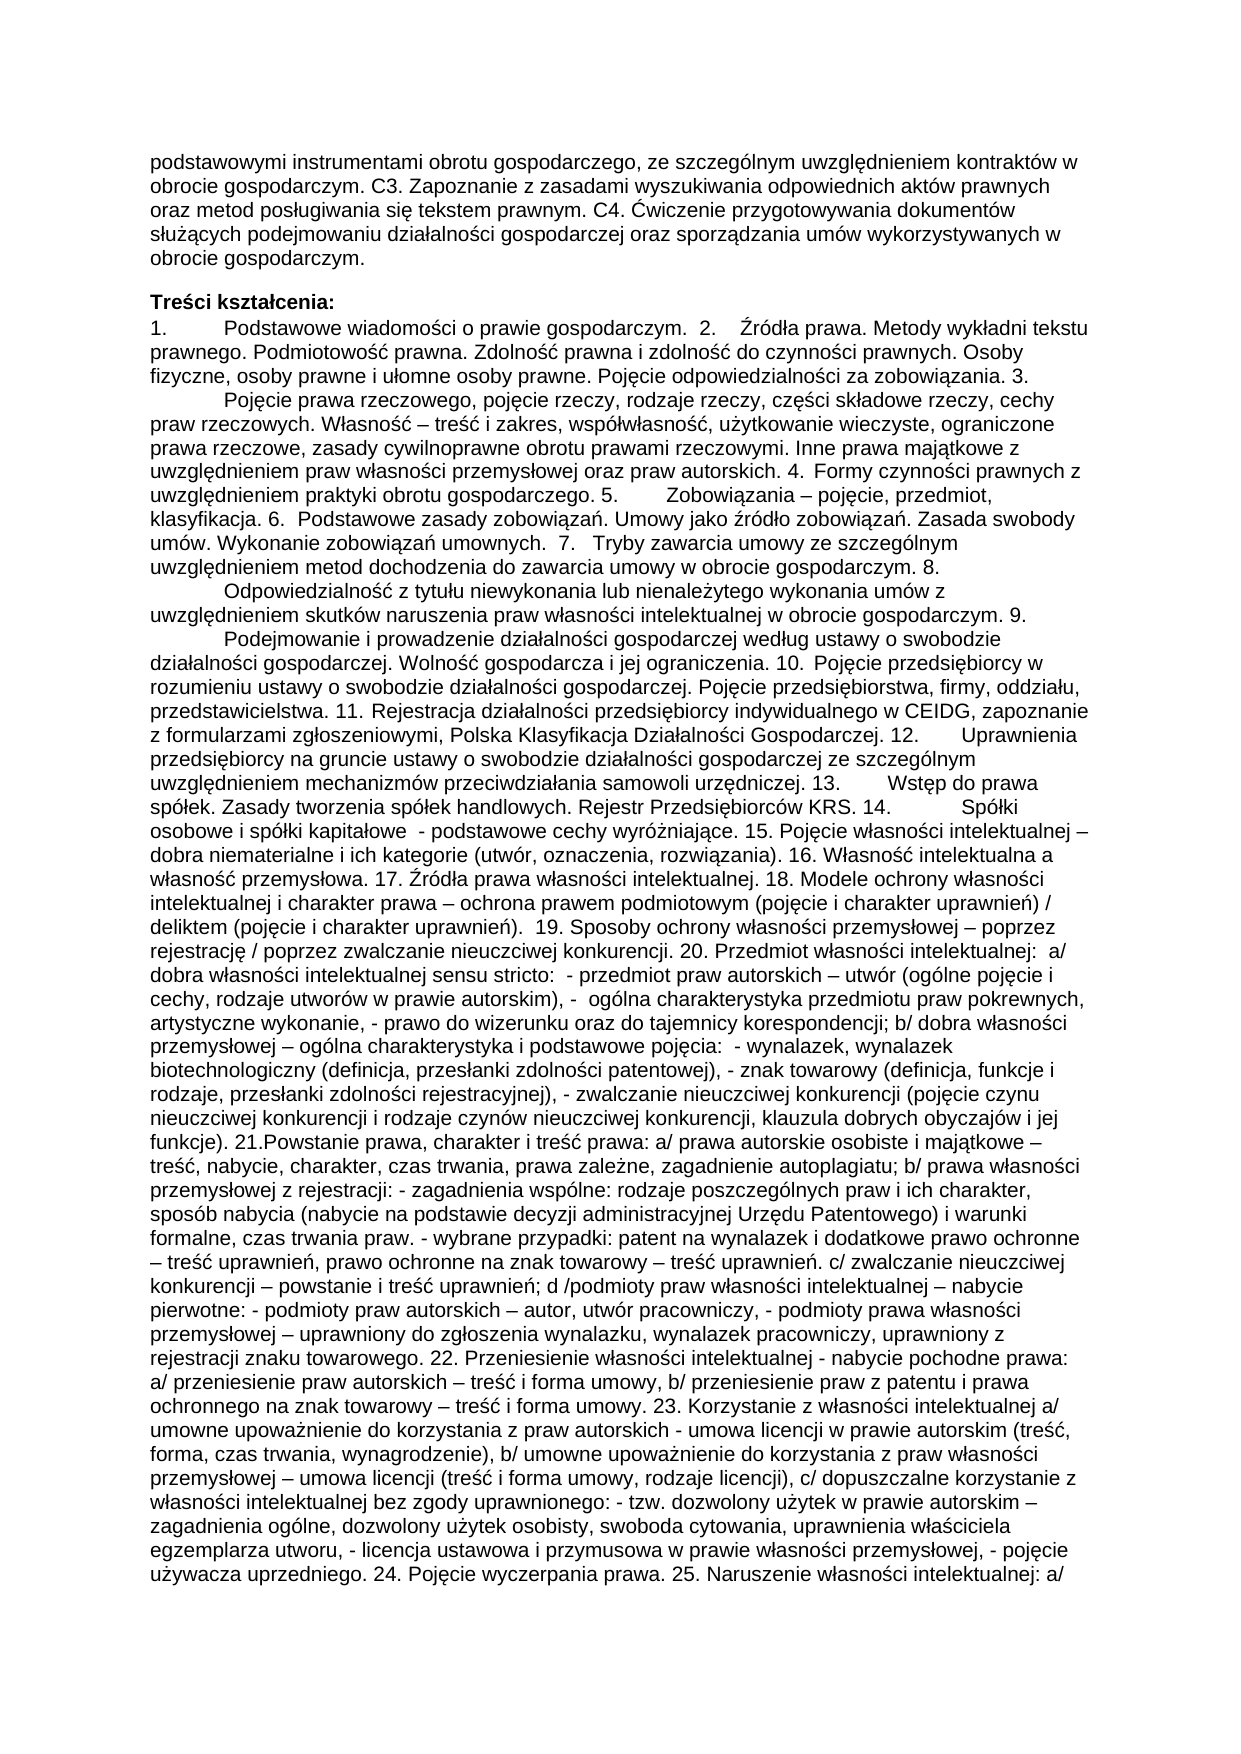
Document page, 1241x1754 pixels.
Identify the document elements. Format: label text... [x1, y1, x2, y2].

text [150, 316, 1090, 1585]
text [150, 150, 1090, 270]
text Treści kształcenia: [150, 289, 1090, 313]
